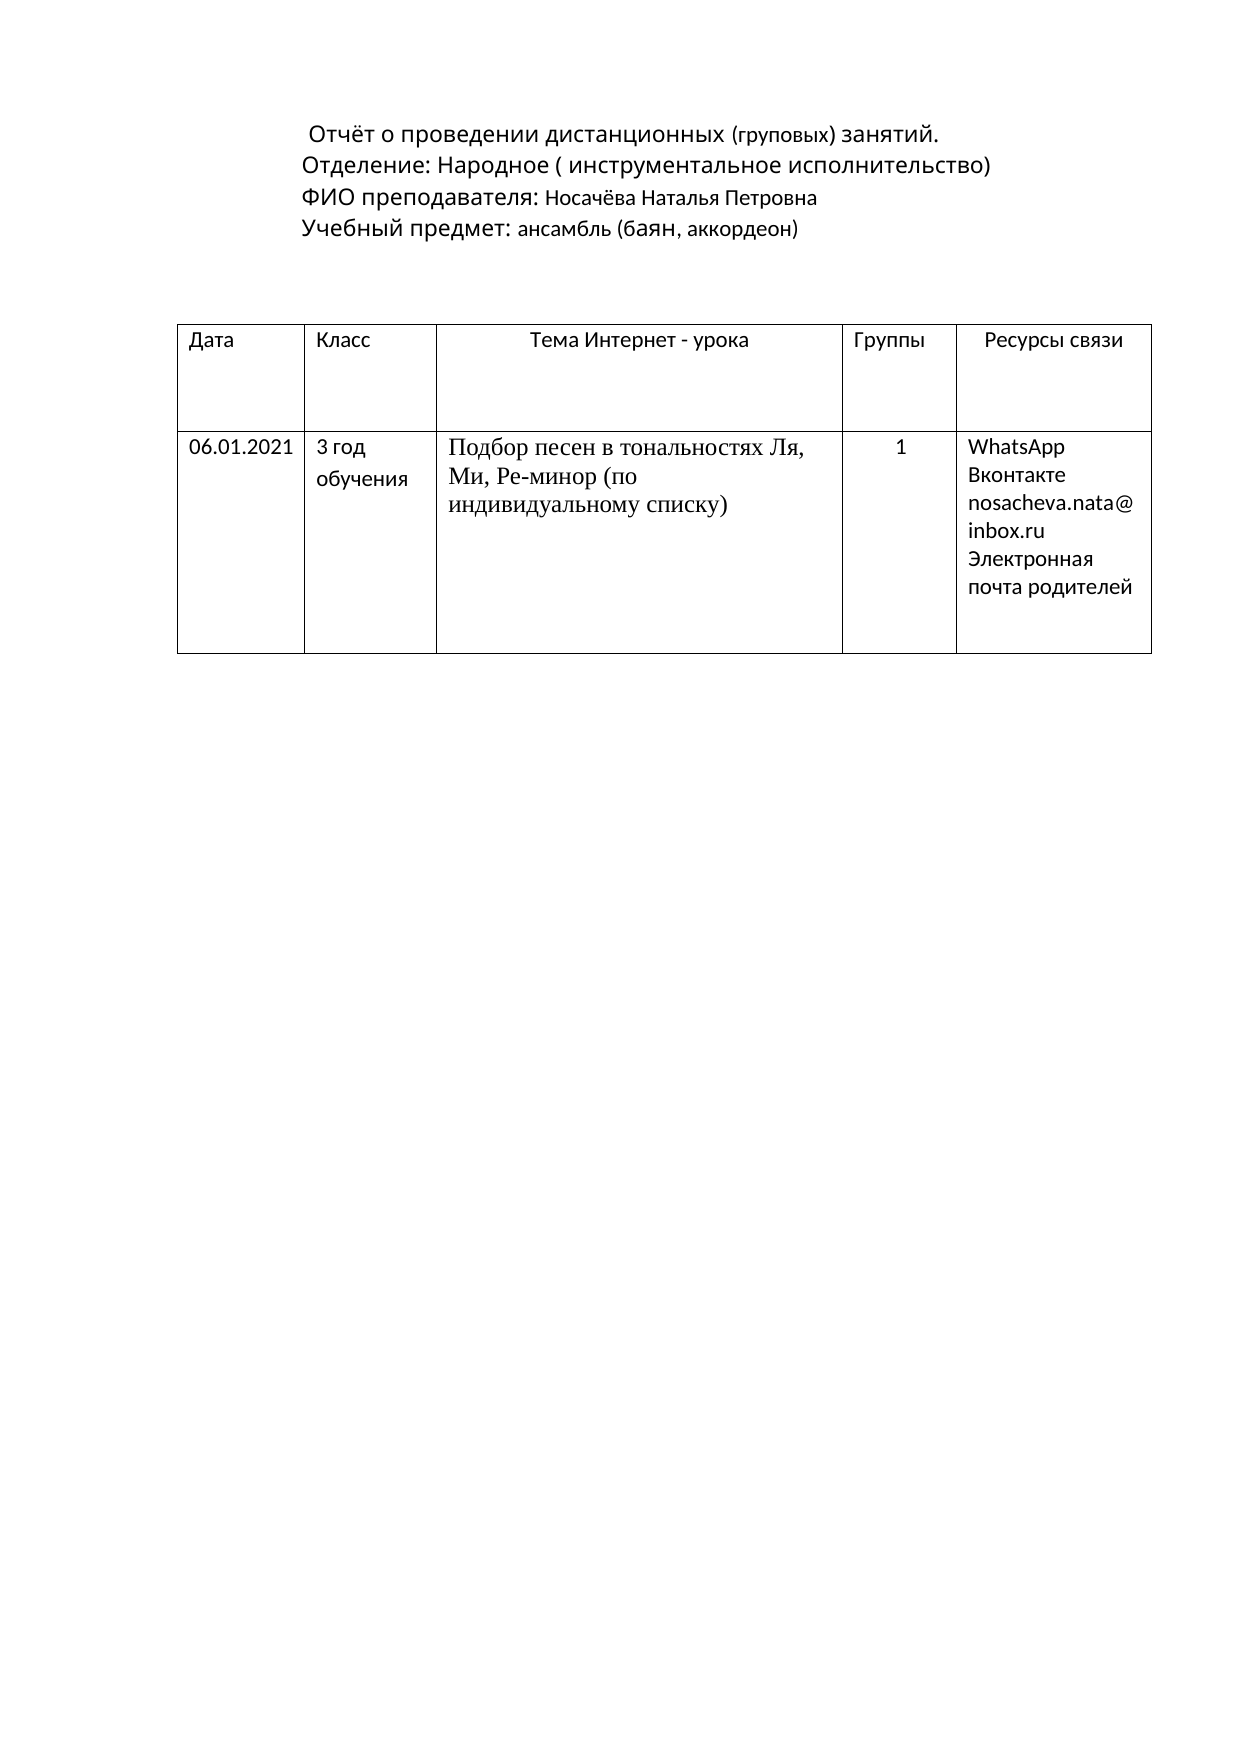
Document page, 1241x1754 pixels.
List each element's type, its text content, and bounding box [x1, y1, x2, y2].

text Отчёт о проведении дистанционных (груповых) занятий. [177, 118, 1152, 149]
table_cell WhatsApp Вконтакте nosacheva.nata@ inbox.ru Электронная почта родителей [957, 432, 1151, 653]
table_cell 1 [843, 432, 956, 653]
table_cell 06.01.2021 [178, 432, 304, 653]
table_header Класс [305, 325, 436, 431]
text Отделение: Народное ( инструментальное исполнительство) [177, 149, 1152, 181]
text ФИО преподавателя: Носачёва Наталья Петровна [177, 181, 1152, 212]
table_header Дата [178, 325, 304, 431]
table_cell 3 год обучения [305, 432, 436, 653]
table_cell Подбор песен в тональностях Ля, Ми, Ре-минор (по индивидуальному списку) [437, 432, 842, 653]
table_header Ресурсы связи [957, 325, 1151, 431]
table_header Группы [843, 325, 956, 431]
table_header Тема Интернет - урока [437, 325, 842, 431]
text Учебный предмет: ансамбль (баян, аккордеон) [177, 212, 1152, 243]
